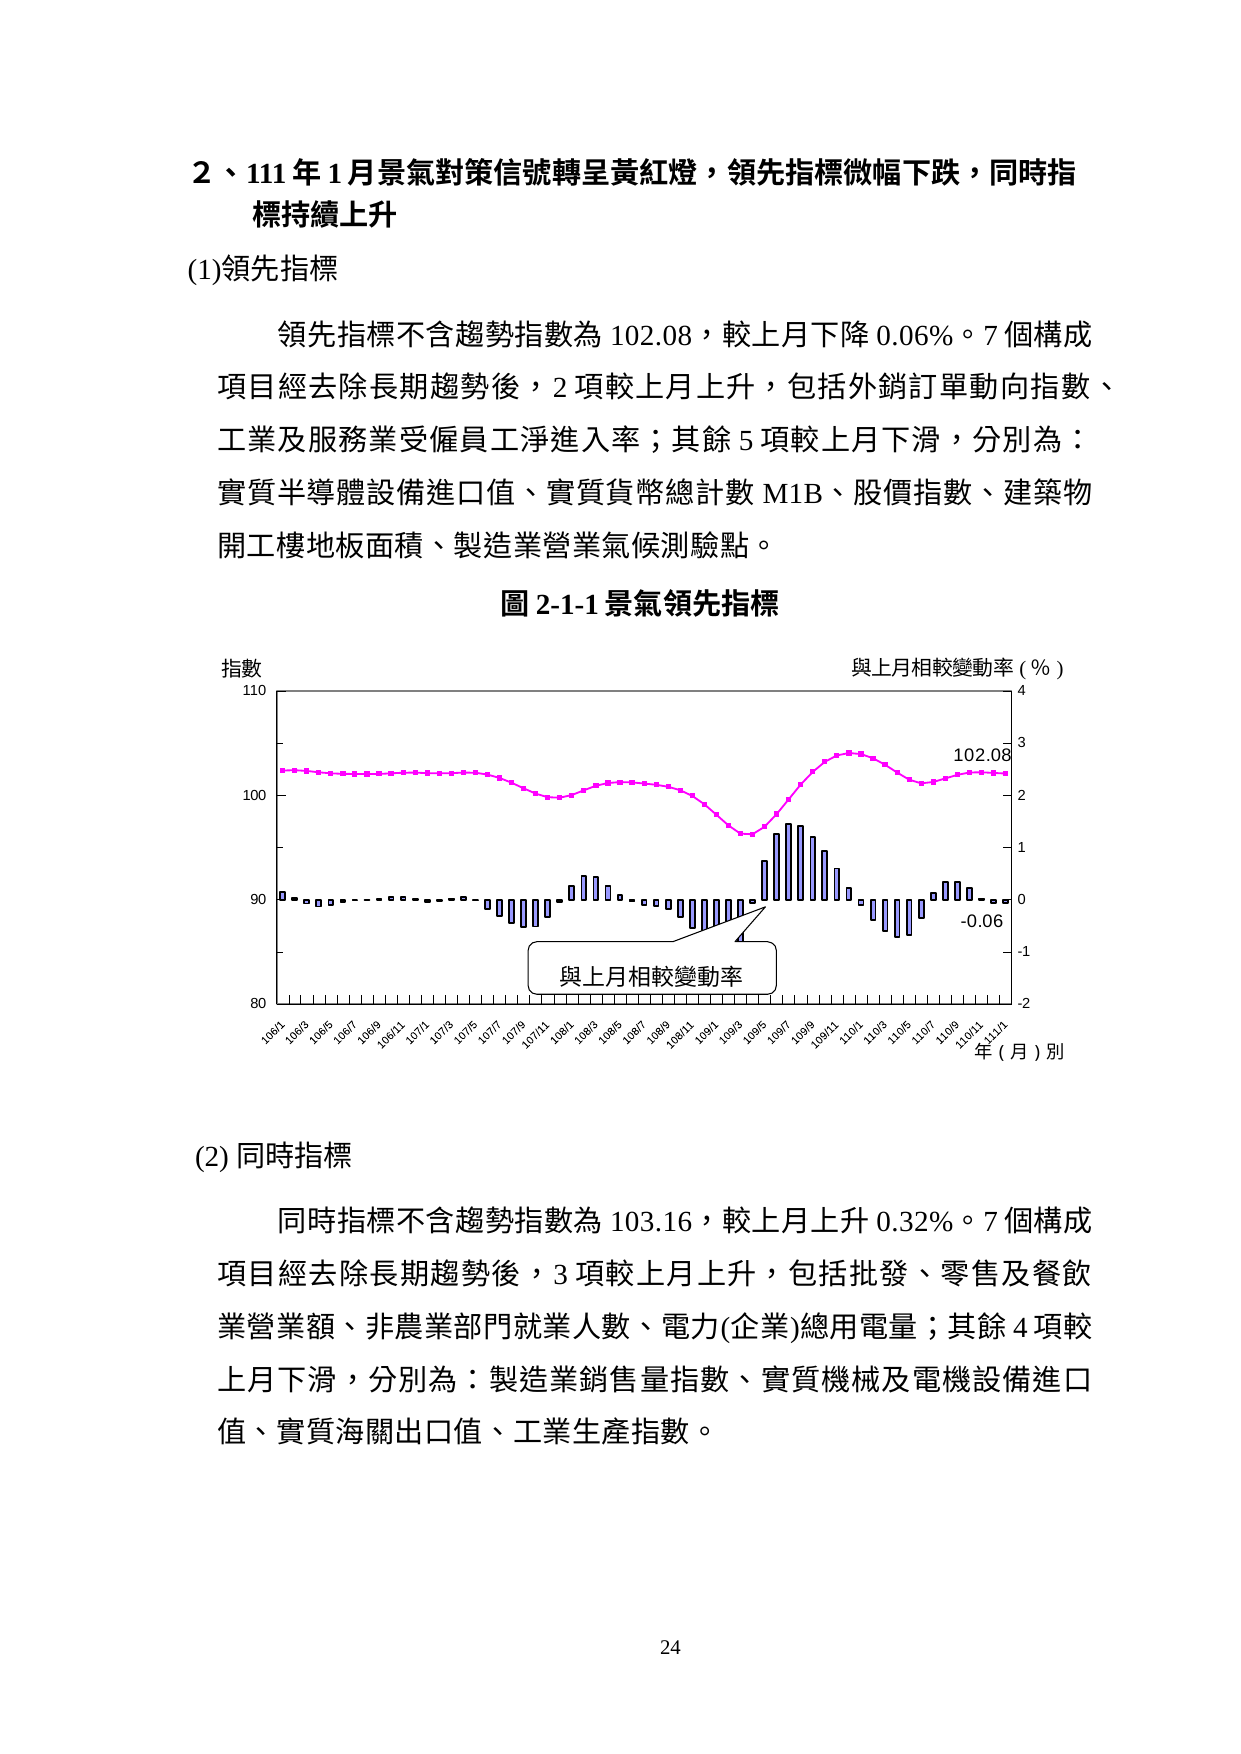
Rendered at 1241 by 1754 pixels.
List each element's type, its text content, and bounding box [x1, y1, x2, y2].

text 圖2-1-1景氣領先指標 [187, 588, 1093, 621]
text (2) 同時指標 [187, 1132, 1078, 1175]
text 同時指標不含趨勢指數為103.16，較上月上升0.32%。7個構成項目經去除長期趨勢後，3項較上月上升，包括批發、零售及餐飲業營業額、非農業部門就業人數、電力(企業)總用電量；其餘4項較上月下滑，分別為：製造業銷售量指數、實質機械及電機設備進口值、實質海關出口值、工業生產指數。 [217, 1198, 1093, 1451]
text (1)領先指標 [187, 246, 1093, 288]
text ２、111年1月景氣對策信號轉呈黃紅燈，領先指標微幅下跌，同時指標持續上升 [187, 150, 1078, 233]
text 領先指標不含趨勢指數為102.08，較上月下降0.06%。7個構成項目經去除長期趨勢後，2項較上月上升，包括外銷訂單動向指數、工業及服務業受僱員工淨進入率；其餘5項較上月下滑，分別為：實質半導體設備進口值、實質貨幣總計數M1B、股價指數、建築物開工樓地板面積、製造業營業氣候測驗點。 [217, 311, 1093, 565]
